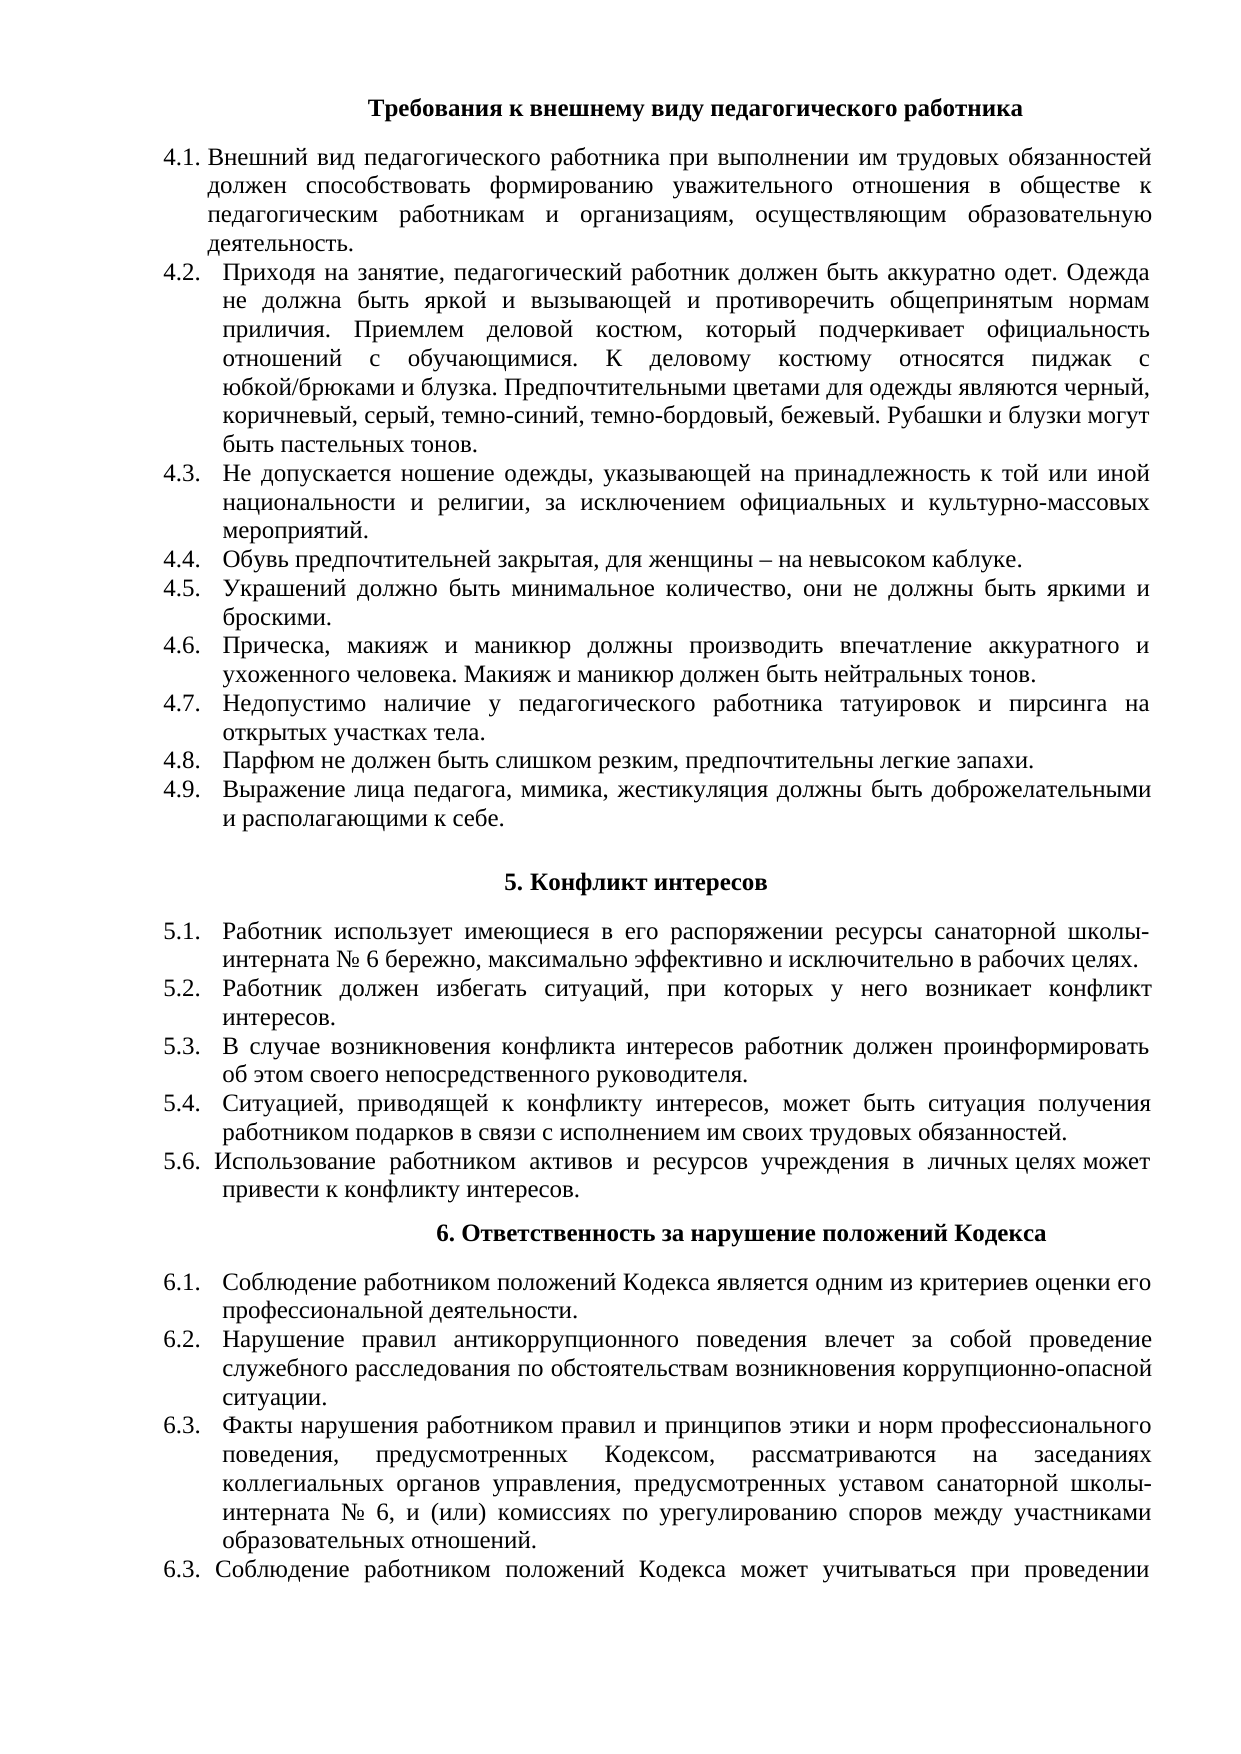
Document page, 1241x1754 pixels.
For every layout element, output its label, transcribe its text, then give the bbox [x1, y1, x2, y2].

list Обувь предпочтительней закрытая, для женщины – на невысоком каблуке. [163, 544, 1153, 573]
list Приходя на занятие, педагогический работник должен быть аккуратно одет. Одежда не должна быть яркой и вызывающей и противоречить общепринятым нормам приличия. Приемлем деловой костюм, который подчеркивает официальность отношений с обучающимися. К деловому костюму относятся пиджак с юбкой/брюками и блузка. Предпочтительными цветами для одежды являются черный, коричневый, серый, темно-синий, темно-бордовый, бежевый. Рубашки и блузки могут быть пастельных тонов. [163, 257, 1151, 458]
list Работник использует имеющиеся в его распоряжении ресурсы санаторной школы-интерната № 6 бережно, максимально эффективно и исключительно в рабочих целях. [163, 916, 1151, 973]
text 5.6. Использование работником активов и ресурсов учреждения в личных целях может привести к конфликту интересов. [163, 1146, 1153, 1203]
list Работник должен избегать ситуаций, при которых у него возникает конфликт интересов. [163, 973, 1153, 1031]
list Прическа, макияж и маникюр должны производить впечатление аккуратного и ухоженного человека. Макияж и маникюр должен быть нейтральных тонов. [163, 631, 1151, 688]
list Конфликт интересов [504, 867, 1153, 896]
list Нарушение правил антикоррупционного поведения влечет за собой проведение служебного расследования по обстоятельствам возникновения коррупционно-опасной ситуации. [163, 1324, 1153, 1411]
list Парфюм не должен быть слишком резким, предпочтительны легкие запахи. [163, 746, 1153, 774]
list Факты нарушения работником правил и принципов этики и норм профессионального поведения, предусмотренных Кодексом, рассматриваются на заседаниях коллегиальных органов управления, предусмотренных уставом санаторной школы-интерната № 6, и (или) комиссиях по урегулированию споров между участниками образовательных отношений. [163, 1411, 1153, 1554]
list В случае возникновения конфликта интересов работник должен проинформировать об этом своего непосредственного руководителя. [163, 1031, 1151, 1088]
text Требования к внешнему виду педагогического работника [238, 93, 1153, 122]
list Украшений должно быть минимальное количество, они не должны быть яркими и броскими. [163, 573, 1151, 631]
list Выражение лица педагога, мимика, жестикуляция должны быть доброжелательными и располагающими к себе. [163, 774, 1153, 832]
list Недопустимо наличие у педагогического работника татуировок и пирсинга на открытых участках тела. [163, 688, 1151, 746]
list Ситуацией, приводящей к конфликту интересов, может быть ситуация получения работником подарков в связи с исполнением им своих трудовых обязанностей. [163, 1088, 1153, 1146]
list Внешний вид педагогического работника при выполнении им трудовых обязанностей должен способствовать формированию уважительного отношения в обществе к педагогическим работникам и организациям, осуществляющим образовательную деятельность. [163, 142, 1153, 257]
list Не допускается ношение одежды, указывающей на принадлежность к той или иной национальности и религии, за исключением официальных и культурно-массовых мероприятий. [163, 458, 1151, 544]
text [163, 1554, 1151, 1583]
list Ответственность за нарушение положений Кодекса [330, 1218, 1153, 1247]
list Соблюдение работником положений Кодекса является одним из критериев оценки его профессиональной деятельности. [163, 1267, 1153, 1324]
